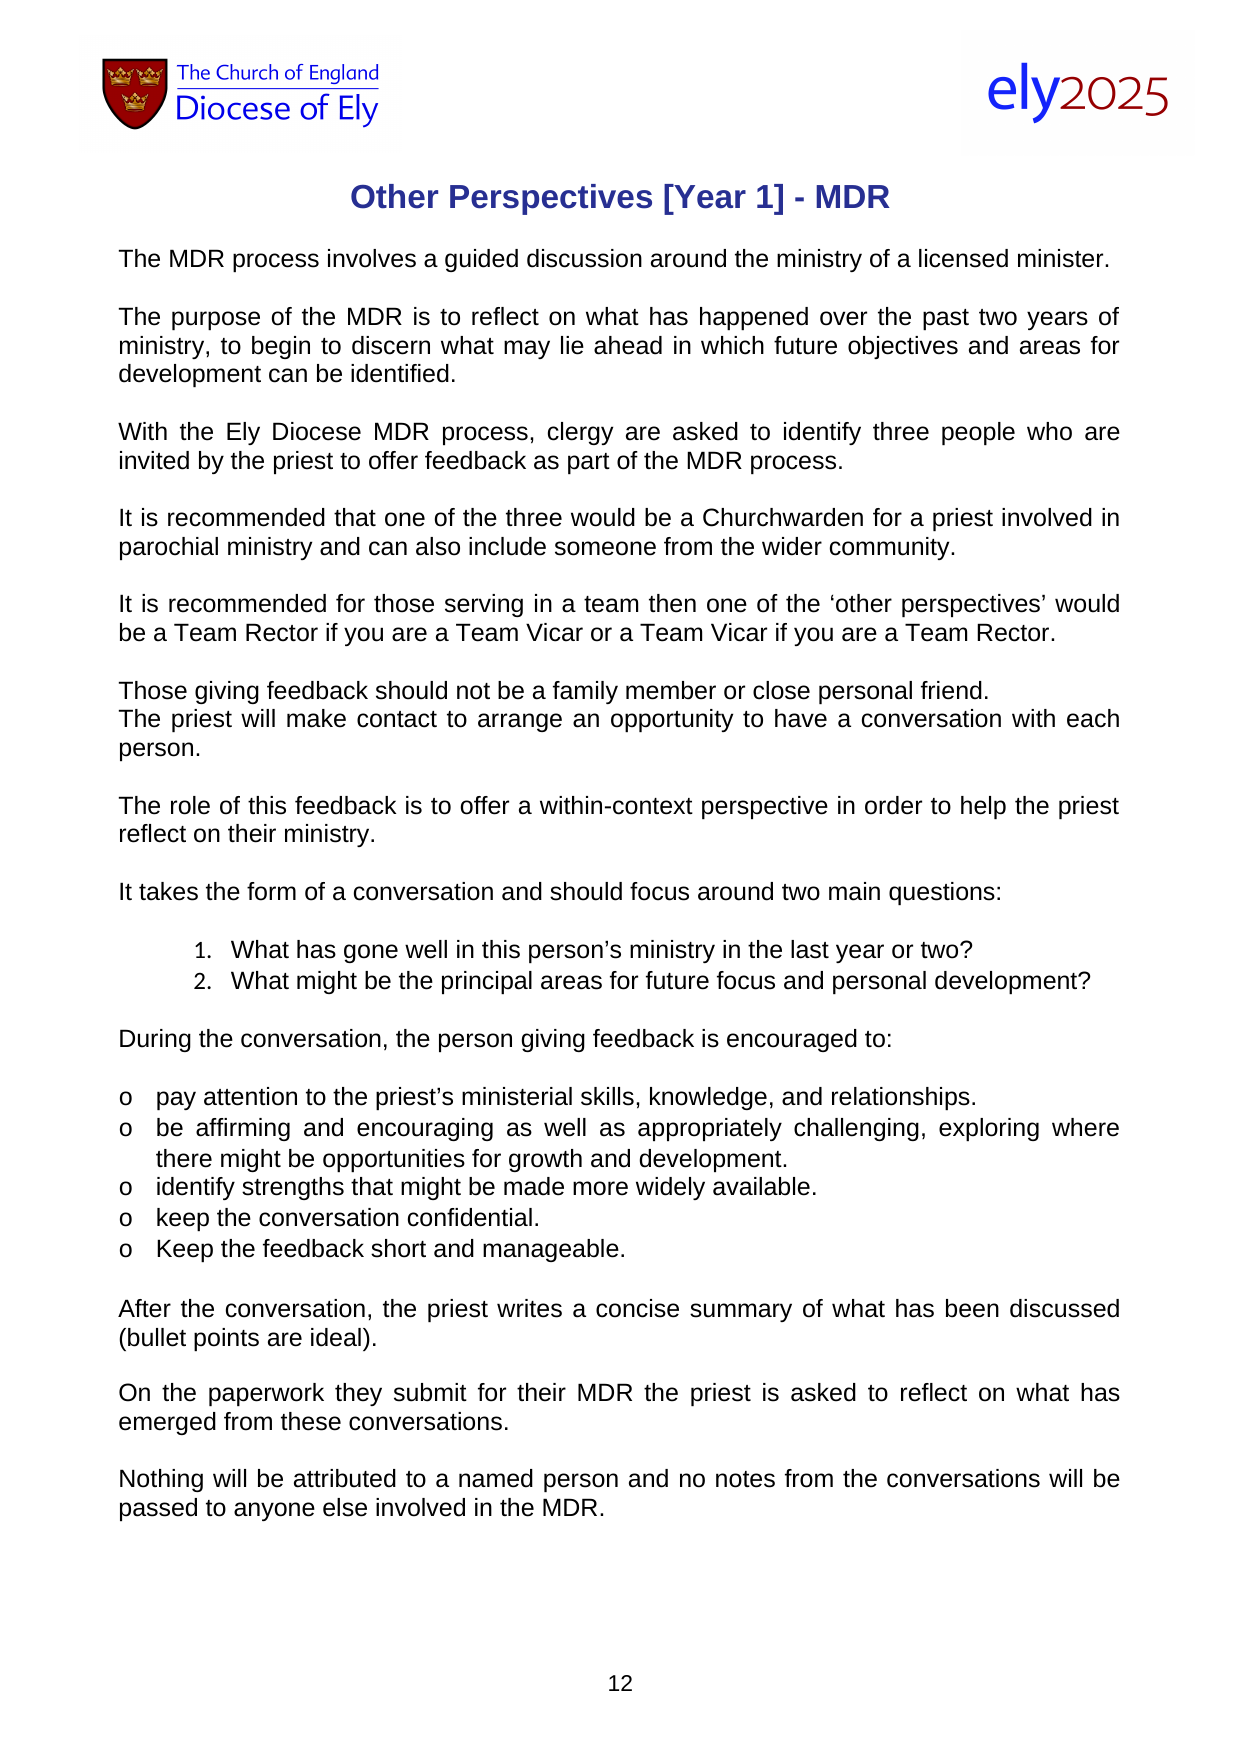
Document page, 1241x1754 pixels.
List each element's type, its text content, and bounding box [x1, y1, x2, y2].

picture [79, 35, 402, 153]
list identify strengths that might be made more widely available. [118, 1172, 1122, 1203]
list What might be the principal areas for future focus and personal development? [193, 965, 1122, 996]
list Keep the feedback short and manageable. [118, 1234, 1122, 1265]
text During the conversation, the person giving feedback is encouraged to: [118, 1024, 1122, 1053]
list be affirming and encouraging as well as appropriately challenging, exploring where there might be opportunities for growth and development. [118, 1113, 1122, 1172]
text The MDR process involves a guided discussion around the ministry of a licensed minister. [118, 244, 1122, 273]
text Those giving feedback should not be a family member or close personal friend. [118, 676, 1122, 704]
text The role of this feedback is to offer a within-context perspective in order to help the priest reflect on their ministry. [118, 791, 1122, 848]
list keep the conversation confidential. [118, 1203, 1122, 1234]
text It takes the form of a conversation and should focus around two main questions: [118, 877, 1122, 906]
text On the paperwork they submit for their MDR the priest is asked to reflect on what has emerged from these conversations. [118, 1378, 1122, 1435]
text After the conversation, the priest writes a concise summary of what has been discussed (bullet points are ideal). [118, 1294, 1122, 1351]
text Nothing will be attributed to a named person and no notes from the conversations will be passed to anyone else involved in the MDR. [118, 1464, 1122, 1522]
list pay attention to the priest’s ministerial skills, knowledge, and relationships. [118, 1082, 1122, 1113]
text It is recommended for those serving in a team then one of the ‘other perspectives’ would be a Team Rector if you are a Team Vicar or a Team Vicar if you are a Team Rector. [118, 589, 1122, 647]
picture [961, 30, 1195, 156]
text The purpose of the MDR is to reflect on what has happened over the past two years of ministry, to begin to discern what may lie ahead in which future objectives and areas for development can be identified. [118, 302, 1122, 388]
subtitle Other Perspectives [Year 1] - MDR [118, 177, 1122, 216]
text It is recommended that one of the three would be a Churchwarden for a priest involved in parochial ministry and can also include someone from the wider community. [118, 503, 1122, 561]
text The priest will make contact to arrange an opportunity to have a conversation with each person. [118, 704, 1122, 762]
text With the Ely Diocese MDR process, clergy are asked to identify three people who are invited by the priest to offer feedback as part of the MDR process. [118, 417, 1122, 474]
list What has gone well in this person’s ministry in the last year or two? [193, 934, 1122, 965]
